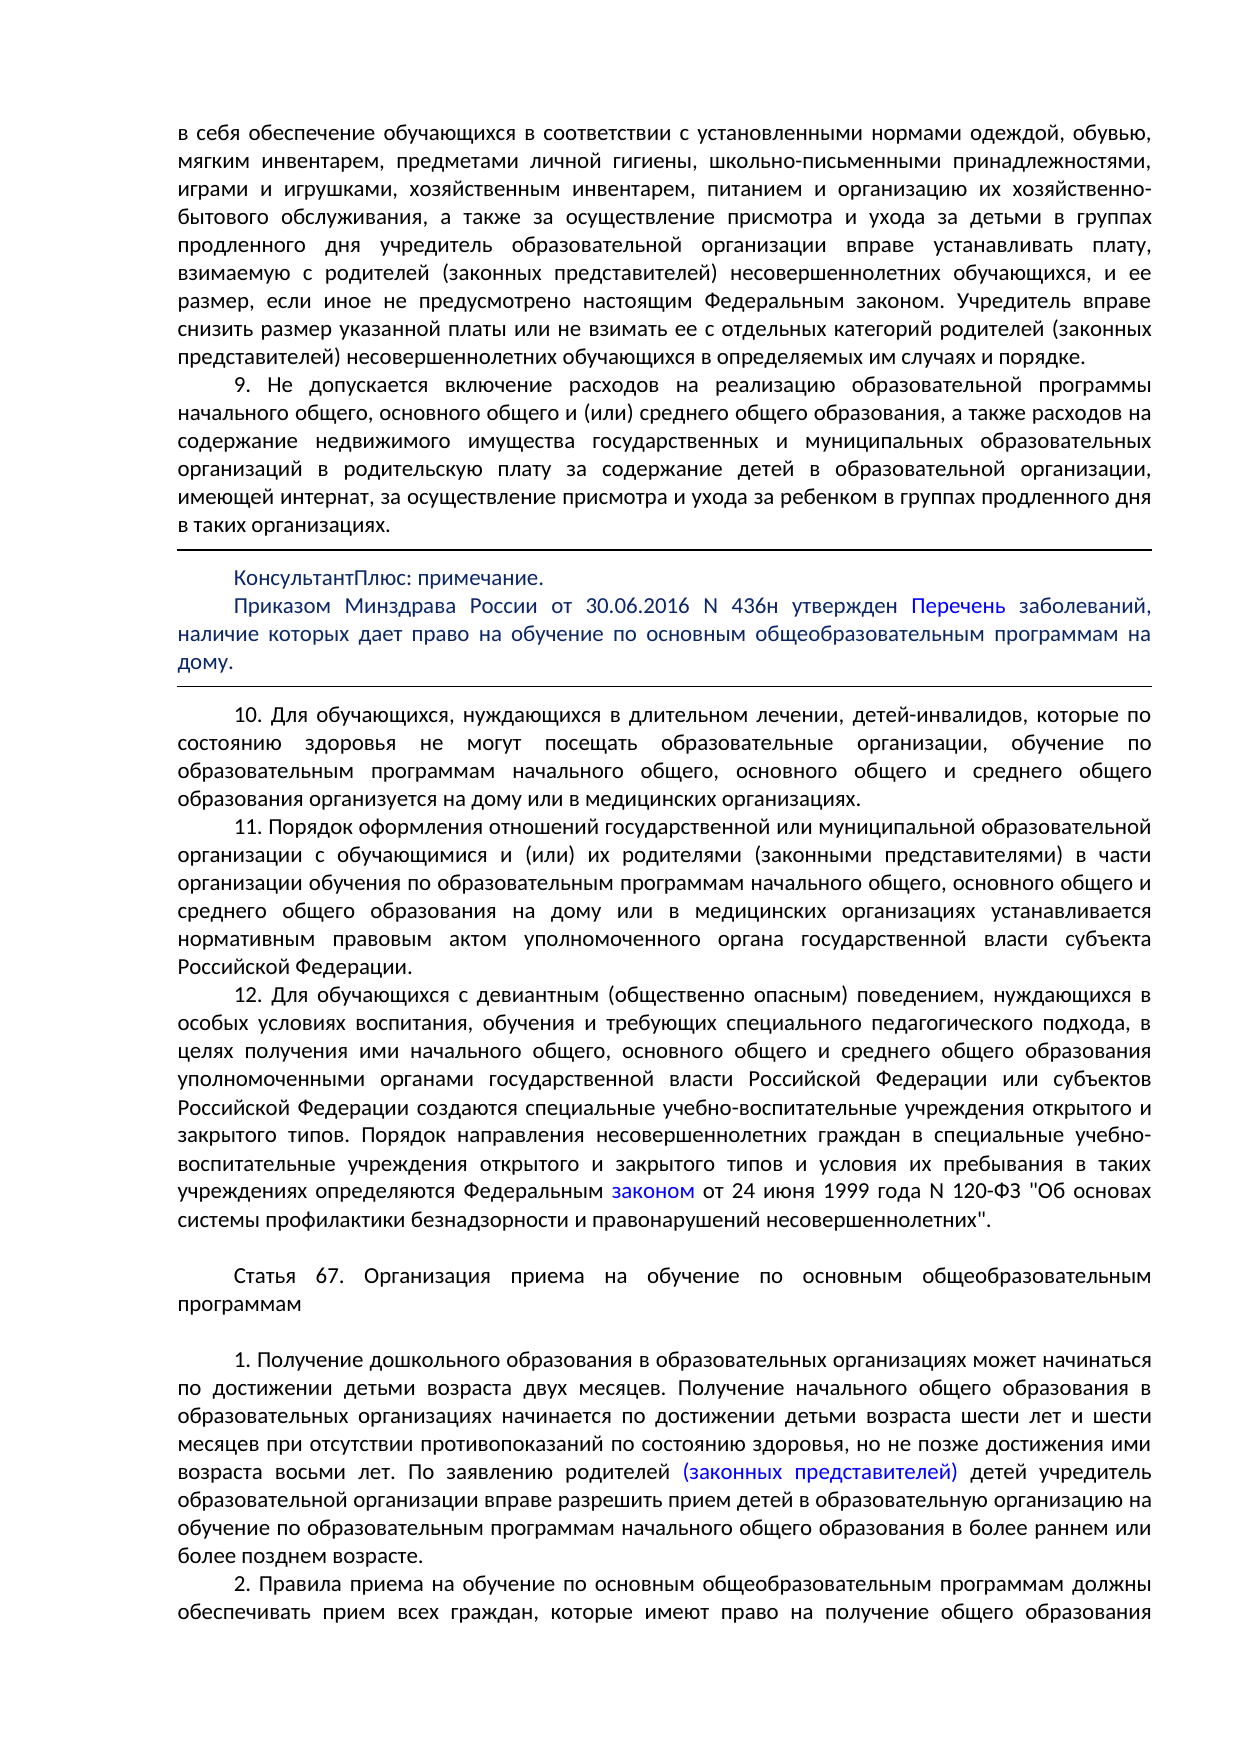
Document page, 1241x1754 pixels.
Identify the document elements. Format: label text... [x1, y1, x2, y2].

text 11. Порядок оформления отношений государственной или муниципальной образовательной организации с обучающимися и (или) их родителями (законными представителями) в части организации обучения по образовательным программам начального общего, основного общего и среднего общего образования на дому или в медицинских организациях устанавливается нормативным правовым актом уполномоченного органа государственной власти субъекта Российской Федерации. [177, 812, 1152, 981]
text Статья 67. Организация приема на обучение по основным общеобразовательным программам [177, 1261, 1152, 1317]
text 9. Не допускается включение расходов на реализацию образовательной программы начального общего, основного общего и (или) среднего общего образования, а также расходов на содержание недвижимого имущества государственных и муниципальных образовательных организаций в родительскую плату за содержание детей в образовательной организации, имеющей интернат, за осуществление присмотра и ухода за ребенком в группах продленного дня в таких организациях. [177, 370, 1152, 538]
text 1. Получение дошкольного образования в образовательных организациях может начинаться по достижении детьми возраста двух месяцев. Получение начального общего образования в образовательных организациях начинается по достижении детьми возраста шести лет и шести месяцев при отсутствии противопоказаний по состоянию здоровья, но не позже достижения ими возраста восьми лет. По заявлению родителей (законных представителей) детей учредитель образовательной организации вправе разрешить прием детей в образовательную организацию на обучение по образовательным программам начального общего образования в более раннем или более позднем возрасте. [177, 1345, 1152, 1569]
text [177, 118, 1152, 370]
text КонсультантПлюс: примечание. [177, 563, 1152, 591]
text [177, 1569, 1152, 1625]
text Приказом Минздрава России от 30.06.2016 N 436н утвержден Перечень заболеваний, наличие которых дает право на обучение по основным общеобразовательным программам на дому. [177, 591, 1152, 675]
text 12. Для обучающихся с девиантным (общественно опасным) поведением, нуждающихся в особых условиях воспитания, обучения и требующих специального педагогического подхода, в целях получения ими начального общего, основного общего и среднего общего образования уполномоченными органами государственной власти Российской Федерации или субъектов Российской Федерации создаются специальные учебно-воспитательные учреждения открытого и закрытого типов. Порядок направления несовершеннолетних граждан в специальные учебно-воспитательные учреждения открытого и закрытого типов и условия их пребывания в таких учреждениях определяются Федеральным законом от 24 июня 1999 года N 120-ФЗ "Об основах системы профилактики безнадзорности и правонарушений несовершеннолетних". [177, 981, 1152, 1233]
text 10. Для обучающихся, нуждающихся в длительном лечении, детей-инвалидов, которые по состоянию здоровья не могут посещать образовательные организации, обучение по образовательным программам начального общего, основного общего и среднего общего образования организуется на дому или в медицинских организациях. [177, 700, 1152, 812]
